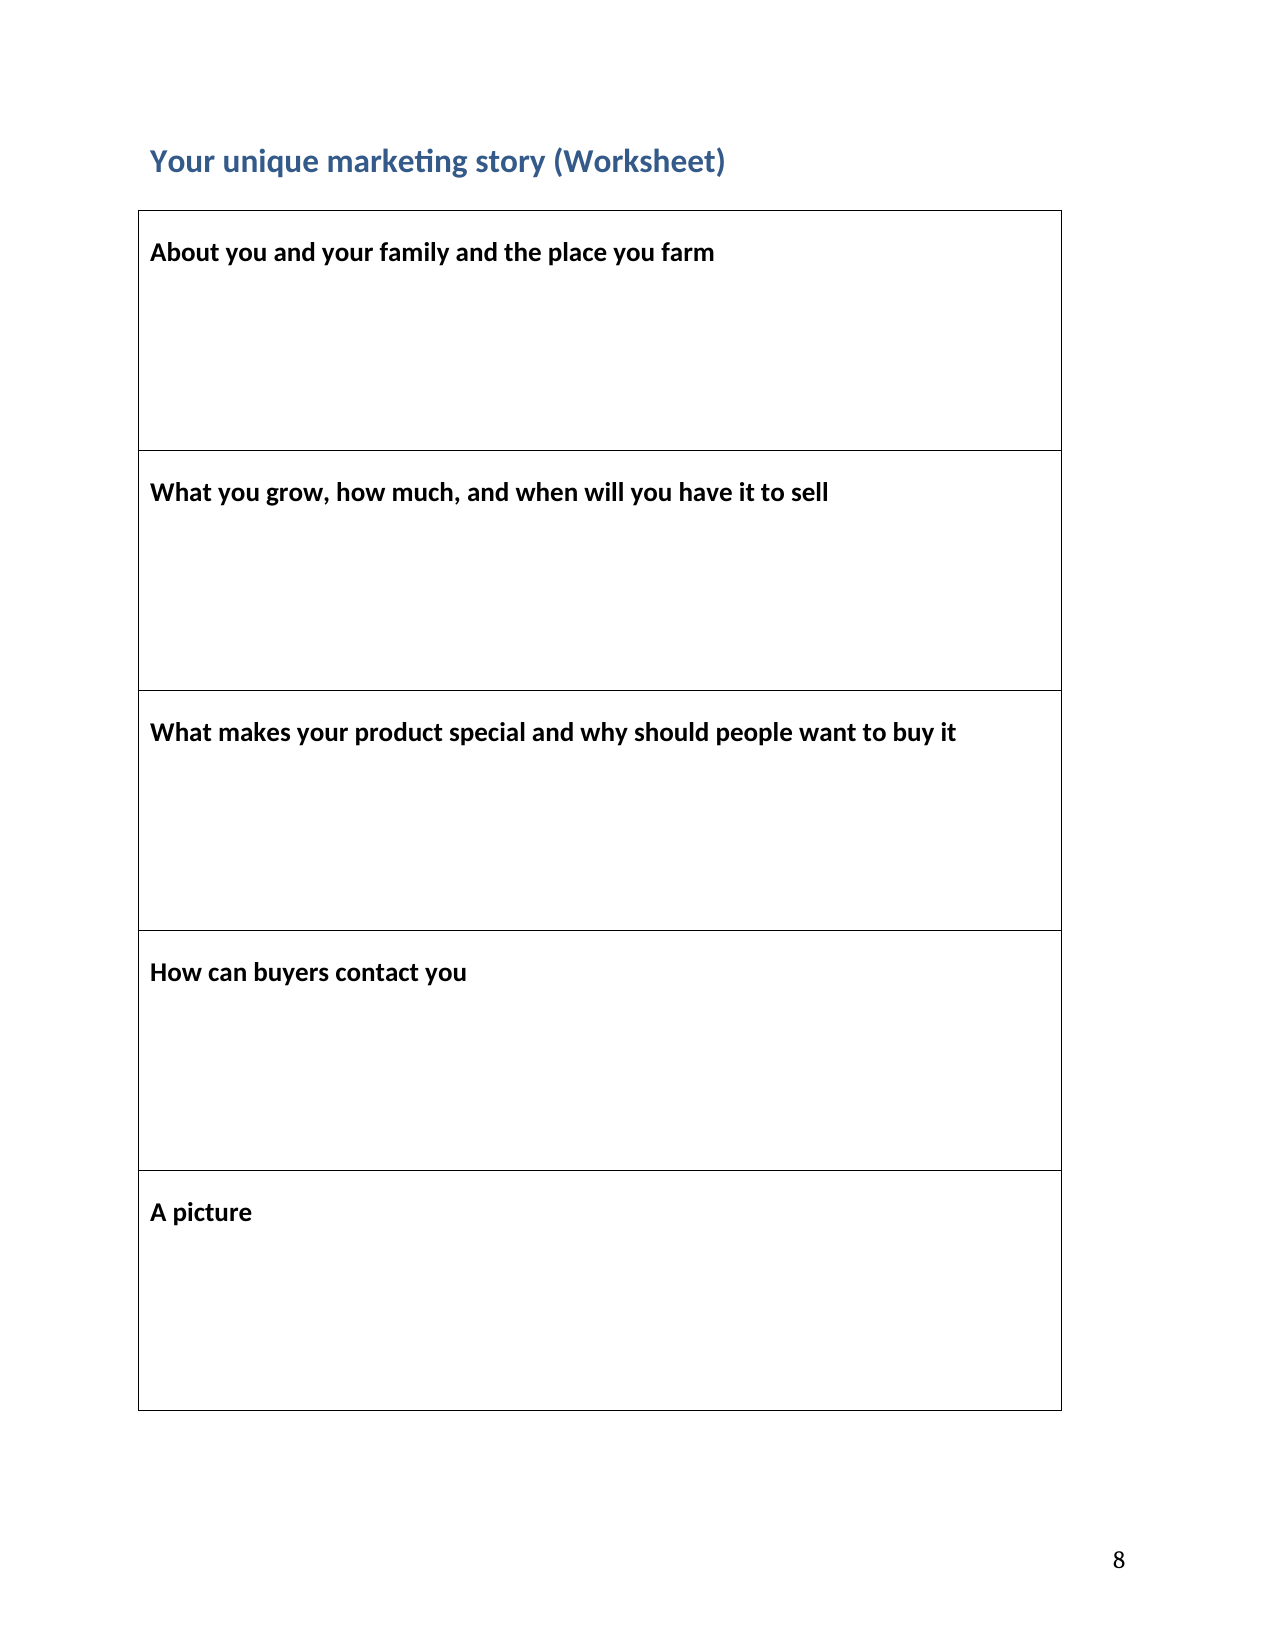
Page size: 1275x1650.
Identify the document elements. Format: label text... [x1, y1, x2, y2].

table_cell What you grow, how much, and when will you have it to sell [139, 451, 1061, 689]
table_header About you and your family and the place you farm [139, 211, 1061, 449]
subtitle Your unique marketing story (Worksheet) [150, 140, 1125, 181]
table_cell How can buyers contact you [139, 931, 1061, 1169]
table_cell What makes your product special and why should people want to buy it [139, 691, 1061, 929]
table_cell A picture [139, 1171, 1061, 1409]
